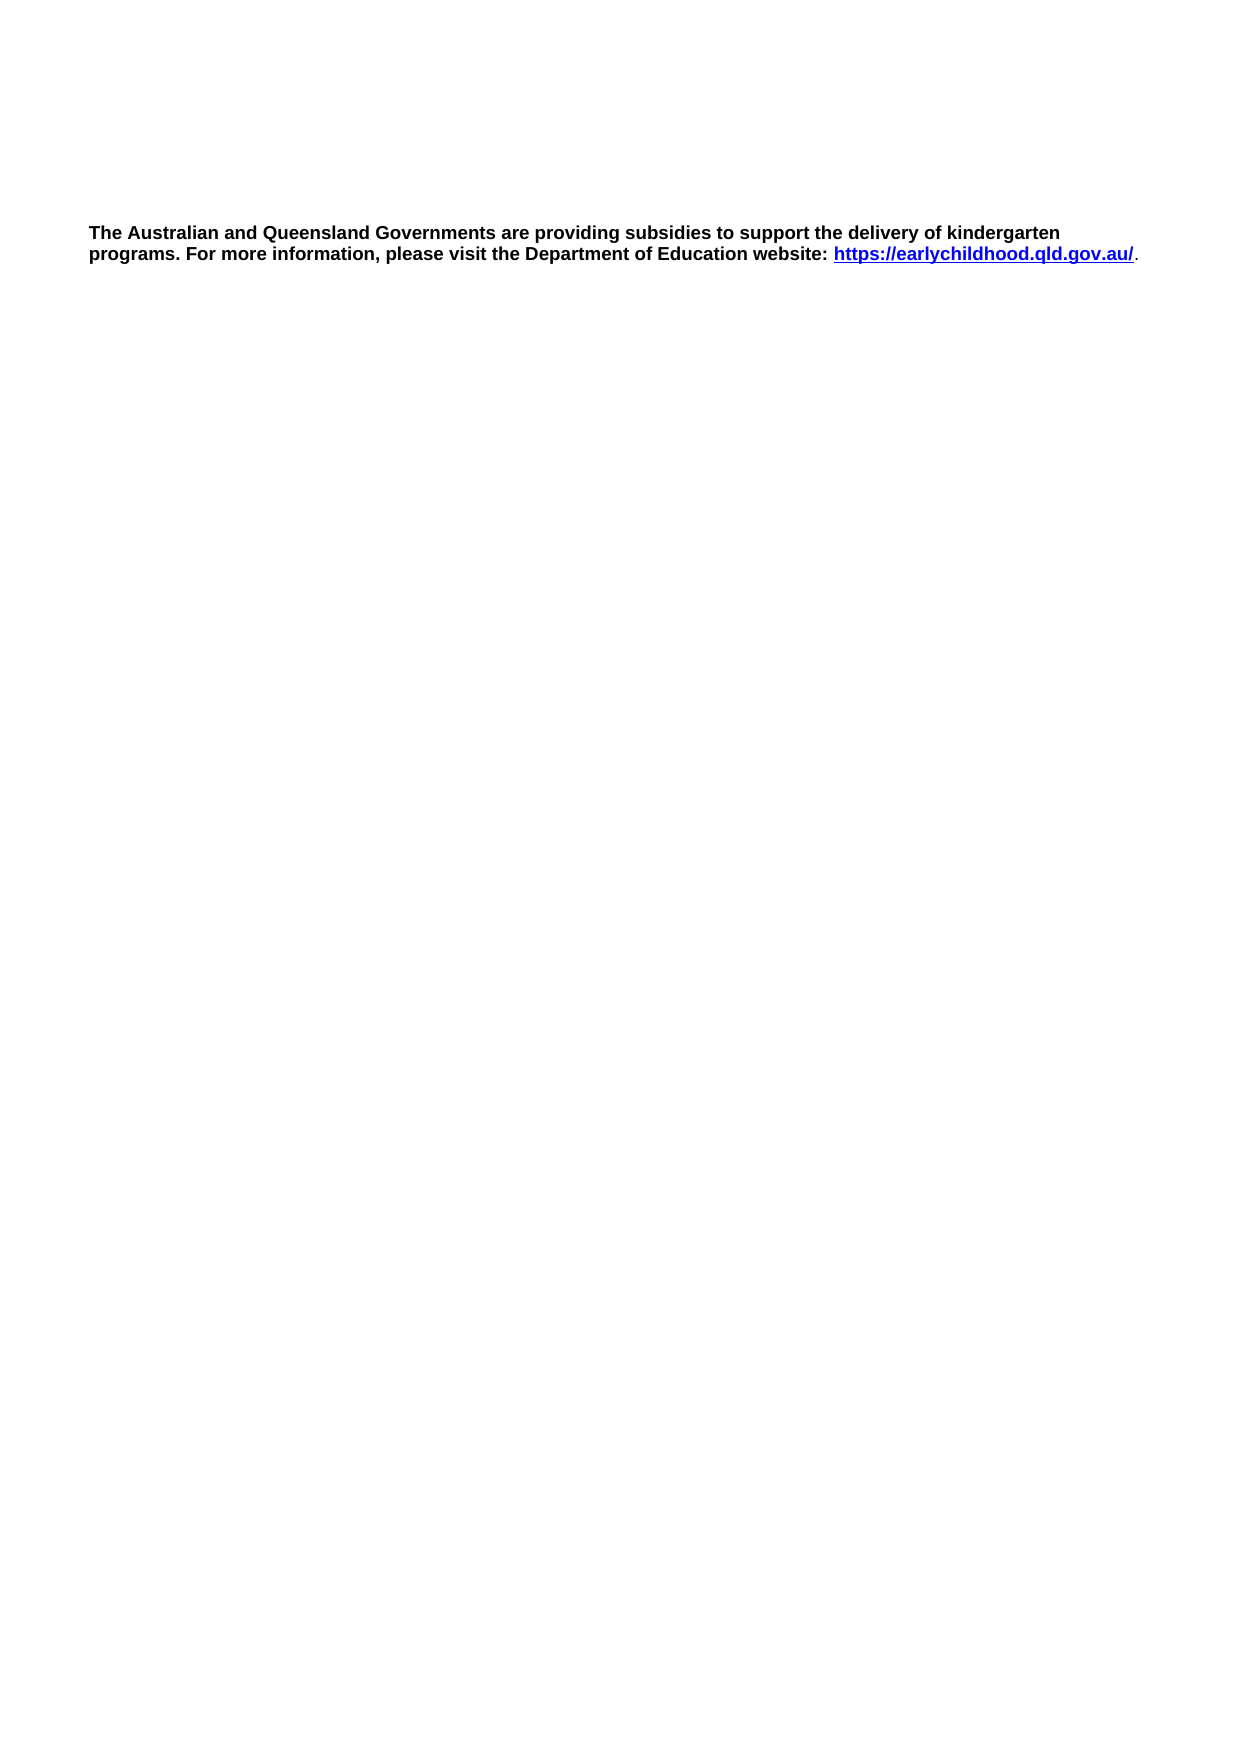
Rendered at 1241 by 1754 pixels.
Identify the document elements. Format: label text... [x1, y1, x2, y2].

text The Australian and Queensland Governments are providing subsidies to support the delivery of kindergarten programs. For more information, please visit the Department of Education website: https://earlychildhood.qld.gov.au/. [89, 222, 1152, 265]
